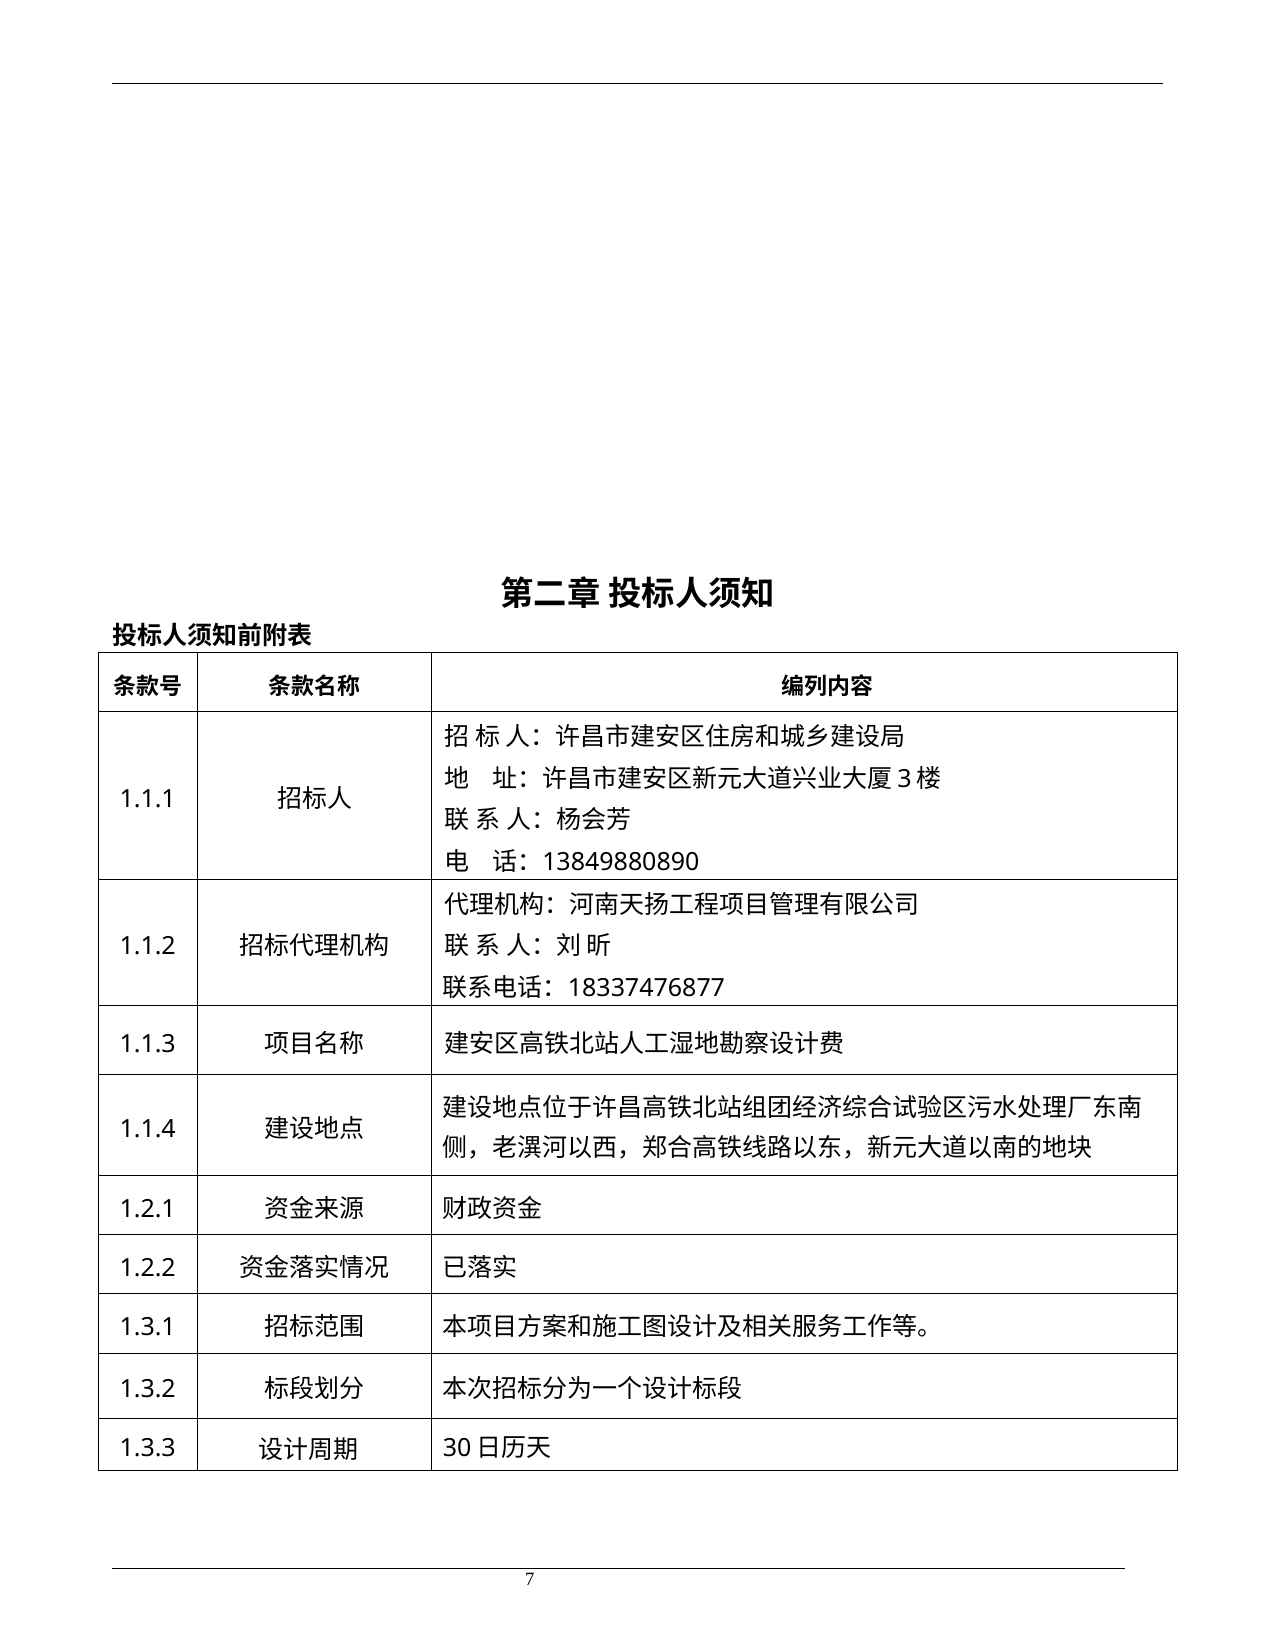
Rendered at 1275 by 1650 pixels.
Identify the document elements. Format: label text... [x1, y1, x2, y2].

table_cell 代理机构：河南天扬工程项目管理有限公司 联 系 人：刘 昕 联系电话：18337476877 [432, 880, 1177, 1005]
table_cell 招 标 人：许昌市建安区住房和城乡建设局 地 址：许昌市建安区新元大道兴业大厦3楼 联 系 人：杨会芳 电 话：13849880890 [432, 712, 1177, 879]
table_cell 本项目方案和施工图设计及相关服务工作等。 [432, 1294, 1177, 1352]
table_cell 1.1.1 [99, 712, 197, 879]
table_cell 建设地点 [198, 1075, 431, 1175]
table_cell 招标人 [198, 712, 431, 879]
table_cell 1.1.3 [99, 1006, 197, 1073]
table_cell 建安区高铁北站人工湿地勘察设计费 [432, 1006, 1177, 1073]
table_cell 招标代理机构 [198, 880, 431, 1005]
table_header 编列内容 [432, 653, 1177, 711]
text 投标人须知前附表 [112, 615, 1163, 652]
table_cell 设计周期 [198, 1419, 431, 1470]
table_header 条款号 [99, 653, 197, 711]
table_cell 1.1.4 [99, 1075, 197, 1175]
table_cell 建设地点位于许昌高铁北站组团经济综合试验区污水处理厂东南侧，老潩河以西，郑合高铁线路以东，新元大道以南的地块 [432, 1075, 1177, 1175]
table_cell 资金落实情况 [198, 1235, 431, 1293]
list 投标人须知 [112, 567, 1163, 615]
table_cell 资金来源 [198, 1176, 431, 1234]
table_cell 财政资金 [432, 1176, 1177, 1234]
table_cell 1.3.3 [99, 1419, 197, 1470]
table_cell 1.2.2 [99, 1235, 197, 1293]
table_cell 招标范围 [198, 1294, 431, 1352]
table_cell 30日历天 [432, 1419, 1177, 1470]
table_cell 1.3.1 [99, 1294, 197, 1352]
table_cell 1.1.2 [99, 880, 197, 1005]
table_cell 标段划分 [198, 1354, 431, 1417]
table_cell 项目名称 [198, 1006, 431, 1073]
table_cell 已落实 [432, 1235, 1177, 1293]
table_cell 1.3.2 [99, 1354, 197, 1417]
table_cell 本次招标分为一个设计标段 [432, 1354, 1177, 1417]
table_header 条款名称 [198, 653, 431, 711]
table_cell 1.2.1 [99, 1176, 197, 1234]
